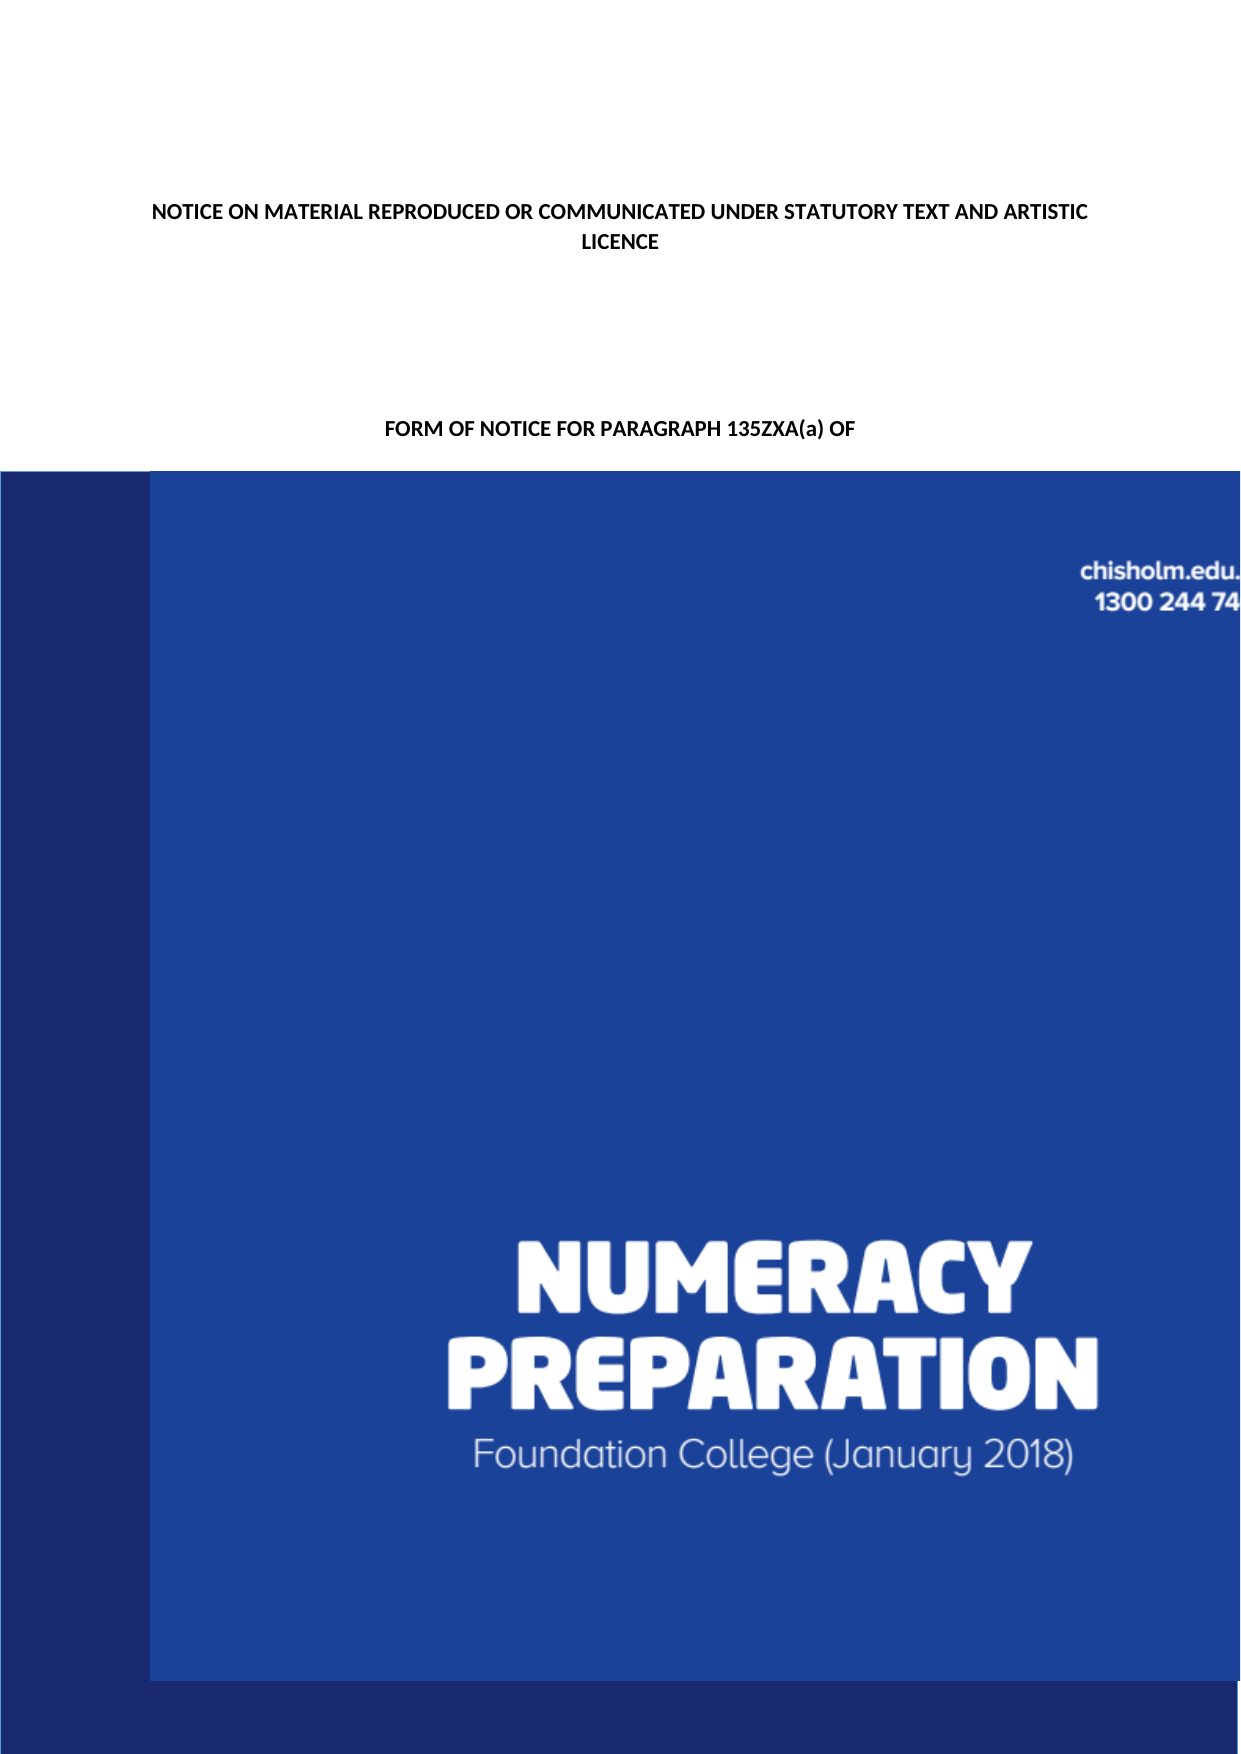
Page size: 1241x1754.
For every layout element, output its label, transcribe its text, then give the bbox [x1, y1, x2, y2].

text NOTICE ON MATERIAL REPRODUCED OR COMMUNICATED UNDER STATUTORY TEXT AND ARTISTIC LICENCE [150, 197, 1090, 255]
text FORM OF NOTICE FOR PARAGRAPH 135ZXA(a) OF [150, 414, 1090, 443]
